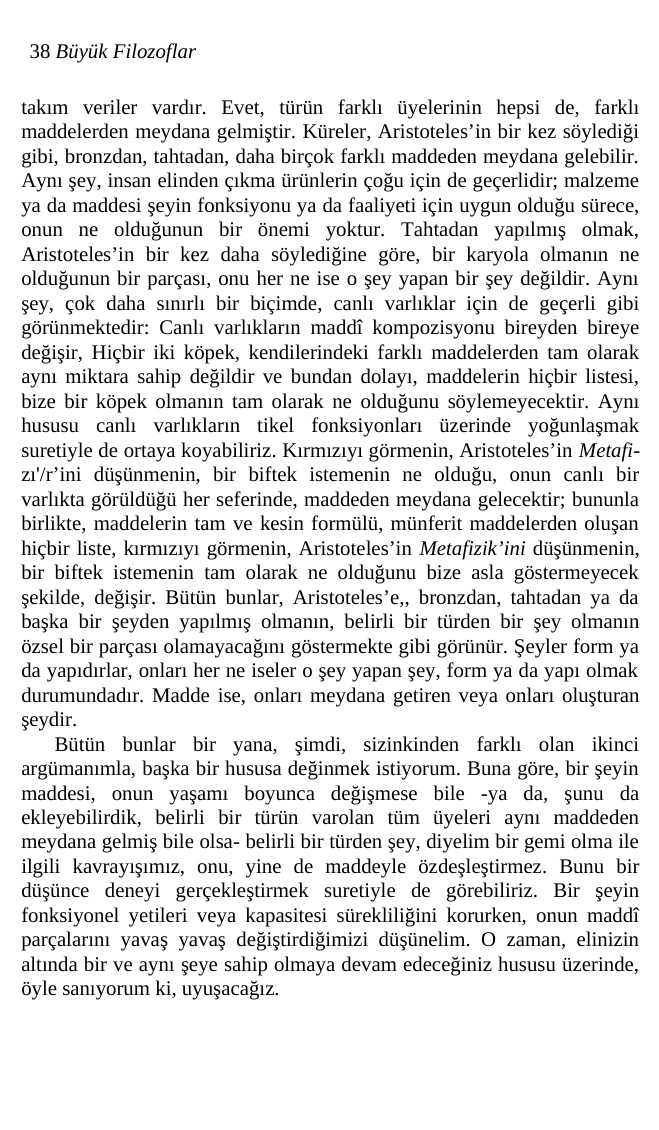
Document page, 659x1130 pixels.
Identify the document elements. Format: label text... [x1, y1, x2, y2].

text Bütün bunlar bir yana, şimdi, sizinkinden farklı olan ikinci argümanımla, başka bir hususa değinmek istiyorum. Buna göre, bir şeyin maddesi, onun yaşamı boyunca değişmese bile -ya da, şunu da ekleyebilirdik, belirli bir türün varolan tüm üyeleri aynı maddeden meydana gelmiş bile olsa- belirli bir türden şey, diyelim bir gemi olma ile ilgili kavrayışımız, onu, yine de maddeyle özdeşleştirmez. Bunu bir düşünce deneyi gerçekleştirmek suretiyle de görebiliriz. Bir şeyin fonksiyonel yetileri veya kapasitesi sürekliliğini korurken, onun maddî parçalarını yavaş yavaş değiştirdiğimizi düşünelim. O zaman, elinizin altında bir ve aynı şeye sahip olmaya devam edeceğiniz hususu üzerinde, öyle sanıyorum ki, uyuşacağız. [21, 731, 640, 1001]
text takım veriler vardır. Evet, türün farklı üyelerinin hepsi de, farklı maddelerden meydana gelmiştir. Küreler, Aristoteles’in bir kez söylediği gibi, bronzdan, tahtadan, daha birçok farklı maddeden meydana gelebilir. Aynı şey, insan elinden çıkma ürünlerin çoğu için de geçerlidir; malzeme ya da maddesi şeyin fonksiyonu ya da faaliyeti için uygun olduğu sürece, onun ne olduğunun bir önemi yoktur. Tahtadan yapılmış olmak, Aristoteles’in bir kez daha söylediğine göre, bir karyola olmanın ne olduğunun bir parçası, onu her ne ise o şey yapan bir şey değildir. Aynı şey, çok daha sınırlı bir biçimde, canlı varlıklar için de geçerli gibi görünmektedir: Canlı varlıkların maddî kompozisyonu bireyden bireye değişir, Hiçbir iki köpek, kendilerindeki farklı maddelerden tam olarak aynı miktara sahip değildir ve bundan dolayı, maddelerin hiçbir listesi, bize bir köpek olmanın tam olarak ne olduğunu söylemeyecektir. Aynı hususu canlı varlıkların tikel fonksiyonları üzerinde yoğunlaşmak suretiyle de ortaya koyabiliriz. Kırmızıyı görmenin, Aristoteles’in Metafi- zı'/r’ini düşünmenin, bir biftek istemenin ne olduğu, onun canlı bir varlıkta görüldüğü her seferinde, maddeden meydana gelecektir; bununla birlikte, maddelerin tam ve kesin formülü, münferit maddelerden oluşan hiçbir liste, kırmızıyı görmenin, Aristoteles’in Metafizik’ini düşünmenin, bir biftek istemenin tam olarak ne olduğunu bize asla göstermeyecek şekilde, değişir. Bütün bunlar, Aristoteles’e,, bronzdan, tahtadan ya da başka bir şeyden yapılmış olmanın, belirli bir türden bir şey olmanın özsel bir parçası olamayacağını göstermekte gibi görünür. Şeyler form ya da yapıdırlar, onları her ne iseler o şey yapan şey, form ya da yapı olmak durumundadır. Madde ise, onları meydana getiren veya onları oluşturan şeydir. [21, 95, 640, 731]
text 38 Büyük Filozoflar [29, 41, 196, 62]
